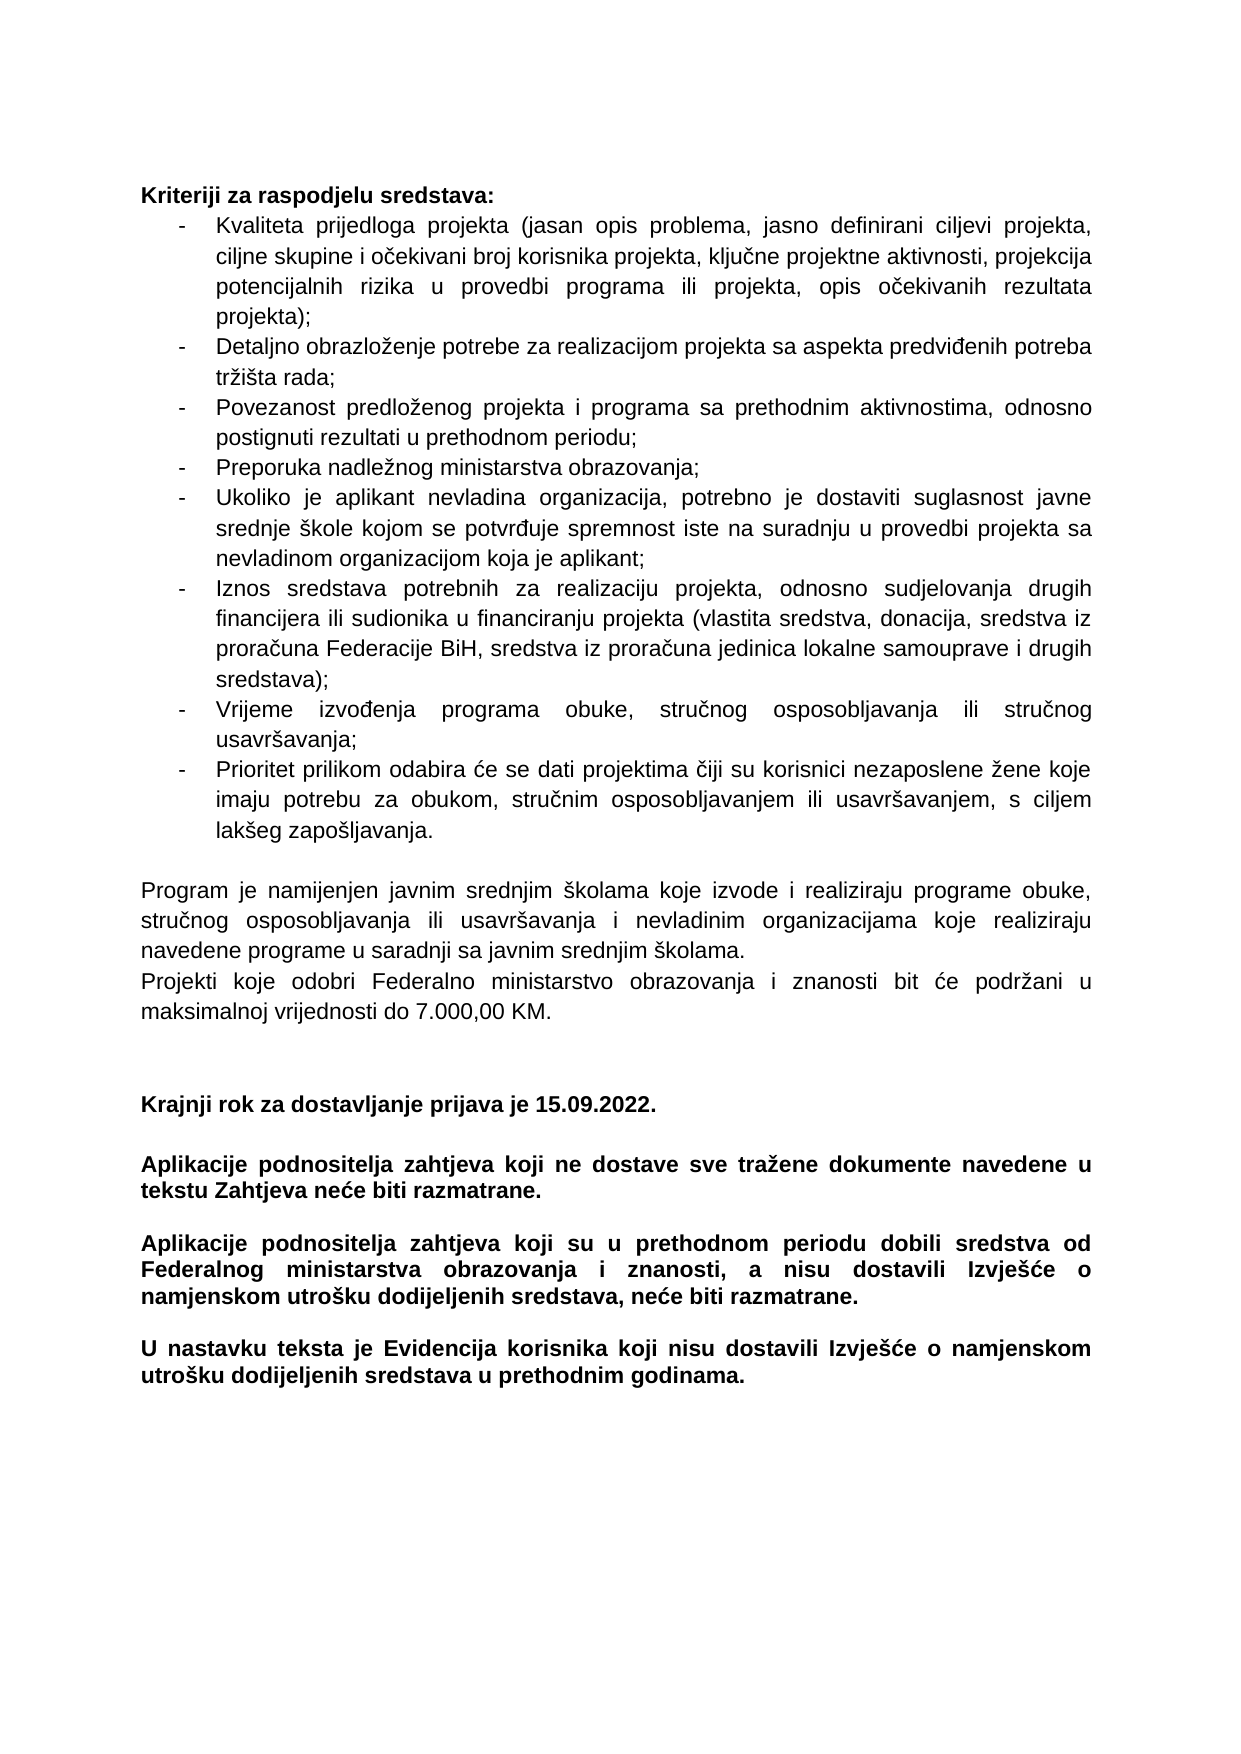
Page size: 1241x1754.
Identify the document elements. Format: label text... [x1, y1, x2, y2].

list Povezanost predloženog projekta i programa sa prethodnim aktivnostima, odnosno postignuti rezultati u prethodnom periodu; [178, 394, 1093, 450]
list Ukoliko je aplikant nevladina organizacija, potrebno je dostaviti suglasnost javne srednje škole kojom se potvrđuje spremnost iste na suradnju u provedbi projekta sa nevladinom organizacijom koja je aplikant; [178, 484, 1093, 571]
text Krajnji rok za dostavljanje prijava je 15.09.2022. [141, 1091, 1093, 1118]
list Prioritet prilikom odabira će se dati projektima čiji su korisnici nezaposlene žene koje imaju potrebu za obukom, stručnim osposoblјavanjem ili usavršavanjem, s cilјem lakšeg zapošlјavanja. [178, 756, 1093, 843]
text Aplikacije podnositelja zahtjeva koji ne dostave sve tražene dokumente navedene u tekstu Zahtjeva neće biti razmatrane. [141, 1151, 1093, 1204]
list Detalјno obrazloženje potrebe za realizacijom projekta sa aspekta predviđenih potreba tržišta rada; [178, 333, 1093, 390]
text Program je namijenjen javnim srednjim školama koje izvode i realiziraju programe obuke, stručnog osposoblјavanja ili usavršavanja i nevladinim organizacijama koje realiziraju navedene programe u saradnji sa javnim srednjim školama. [141, 877, 1093, 964]
list Kvaliteta prijedloga projekta (jasan opis problema, jasno definirani cilјevi projekta, cilјne skupine i očekivani broj korisnika projekta, klјučne projektne aktivnosti, projekcija potencijalnih rizika u provedbi programa ili projekta, opis očekivanih rezultata projekta); [178, 212, 1093, 329]
text Projekti koje odobri Federalno ministarstvo obrazovanja i znanosti bit će podržani u maksimalnoj vrijednosti do 7.000,00 KM. [141, 968, 1093, 1024]
text U nastavku teksta je Evidencija korisnika koji nisu dostavili Izvješće o namjenskom utrošku dodijeljenih sredstava u prethodnim godinama. [141, 1335, 1093, 1388]
list Preporuka nadležnog ministarstva obrazovanja; [178, 454, 1093, 480]
list Iznos sredstava potrebnih za realizaciju projekta, odnosno sudjelovanja drugih financijera ili sudionika u financiranju projekta (vlastita sredstva, donacija, sredstva iz proračuna Federacije BiH, sredstva iz proračuna jedinica lokalne samouprave i drugih sredstava); [178, 575, 1093, 692]
text Kriteriji za raspodjelu sredstava: [141, 182, 1093, 208]
text Aplikacije podnositelja zahtjeva koji su u prethodnom periodu dobili sredstva od Federalnog ministarstva obrazovanja i znanosti, a nisu dostavili Izvješće o namjenskom utrošku dodijeljenih sredstava, neće biti razmatrane. [141, 1230, 1093, 1309]
list Vrijeme izvođenja programa obuke, stručnog osposoblјavanja ili stručnog usavršavanja; [178, 696, 1093, 752]
